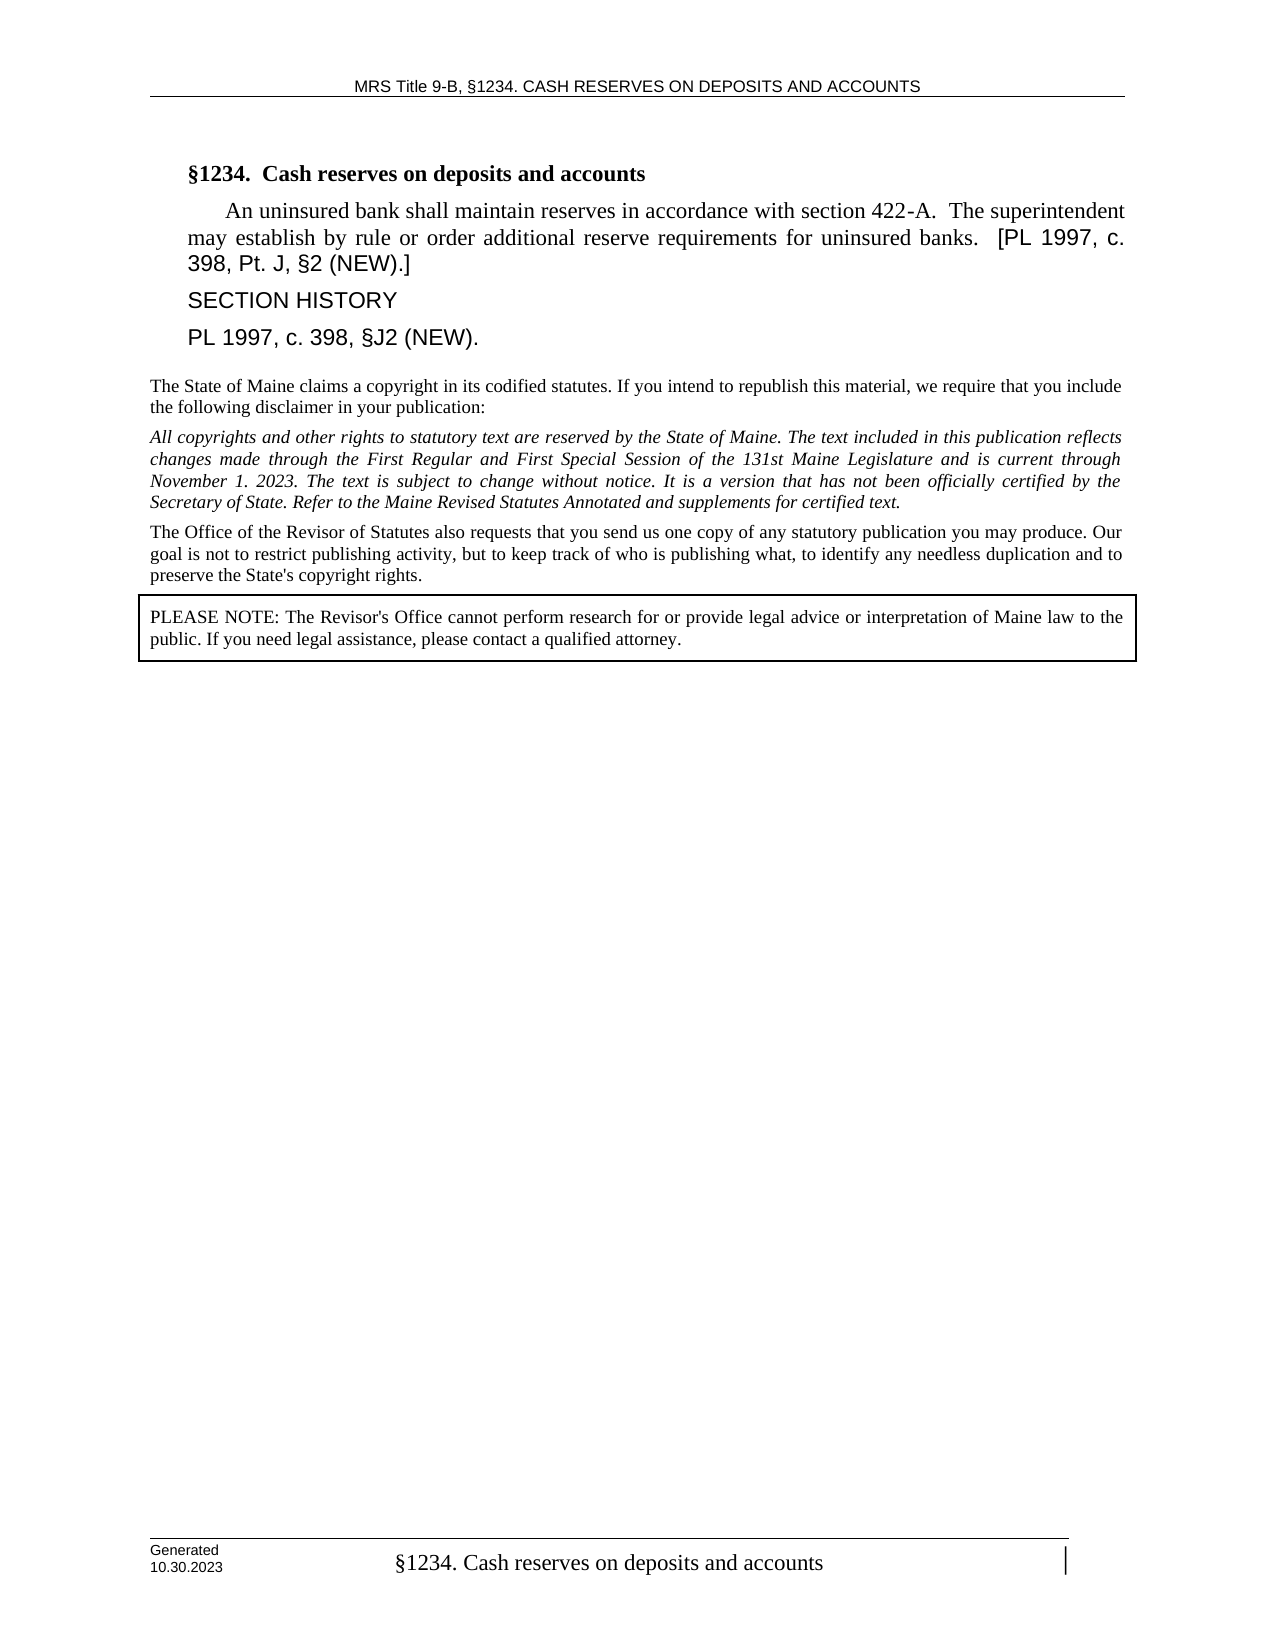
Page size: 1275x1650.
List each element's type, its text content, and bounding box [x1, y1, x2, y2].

text The State of Maine claims a copyright in its codified statutes. If you intend to republish this material, we require that you include the following disclaimer in your publication: [150, 375, 1125, 418]
text PL 1997, c. 398, §J2 (NEW). [187, 323, 1125, 350]
text SECTION HISTORY [187, 287, 1125, 313]
text The Office of the Revisor of Statutes also requests that you send us one copy of any statutory publication you may produce. Our goal is not to restrict publishing activity, but to keep track of who is publishing what, to identify any needless duplication and to preserve the State's copyright rights. [150, 521, 1125, 586]
text PLEASE NOTE: The Revisor's Office cannot perform research for or provide legal advice or interpretation of Maine law to the public. If you need legal assistance, please contact a qualified attorney. [140, 596, 1135, 660]
text An uninsured bank shall maintain reserves in accordance with section 422‑A. The superintendent may establish by rule or order additional reserve requirements for uninsured banks. [PL 1997, c. 398, Pt. J, §2 (NEW).] [187, 197, 1125, 276]
text All copyrights and other rights to statutory text are reserved by the State of Maine. The text included in this publication reflects changes made through the First Regular and First Special Session of the 131st Maine Legislature and is current through November 1. 2023 . The text is subject to change without notice. It is a version that has not been officially certified by the Secretary of State. Refer to the Maine Revised Statutes Annotated and supplements for certified text. [150, 426, 1125, 513]
text §1234. Cash reserves on deposits and accounts [187, 160, 1125, 187]
